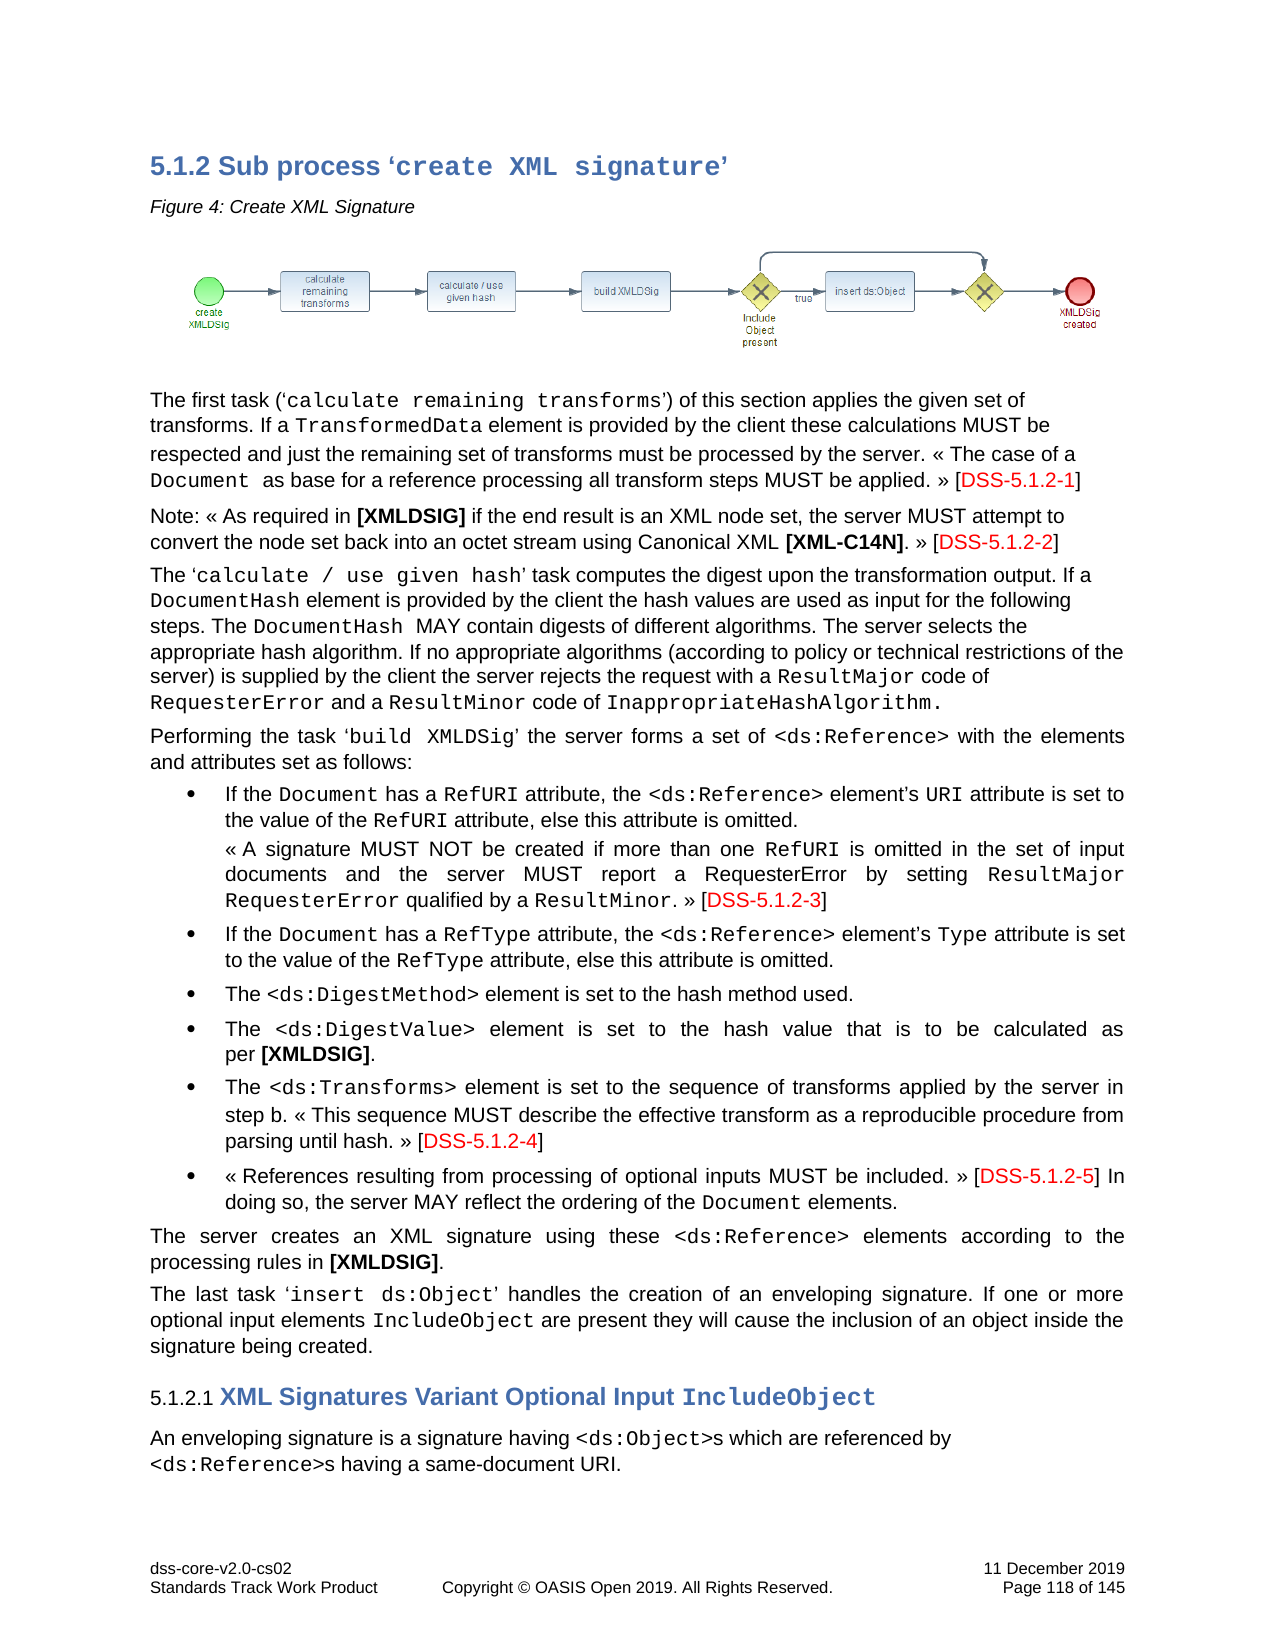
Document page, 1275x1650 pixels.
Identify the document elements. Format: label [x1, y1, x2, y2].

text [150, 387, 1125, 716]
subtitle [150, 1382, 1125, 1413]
picture [150, 230, 1125, 379]
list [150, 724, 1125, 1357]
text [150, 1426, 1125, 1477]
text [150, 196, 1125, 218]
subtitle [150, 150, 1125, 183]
